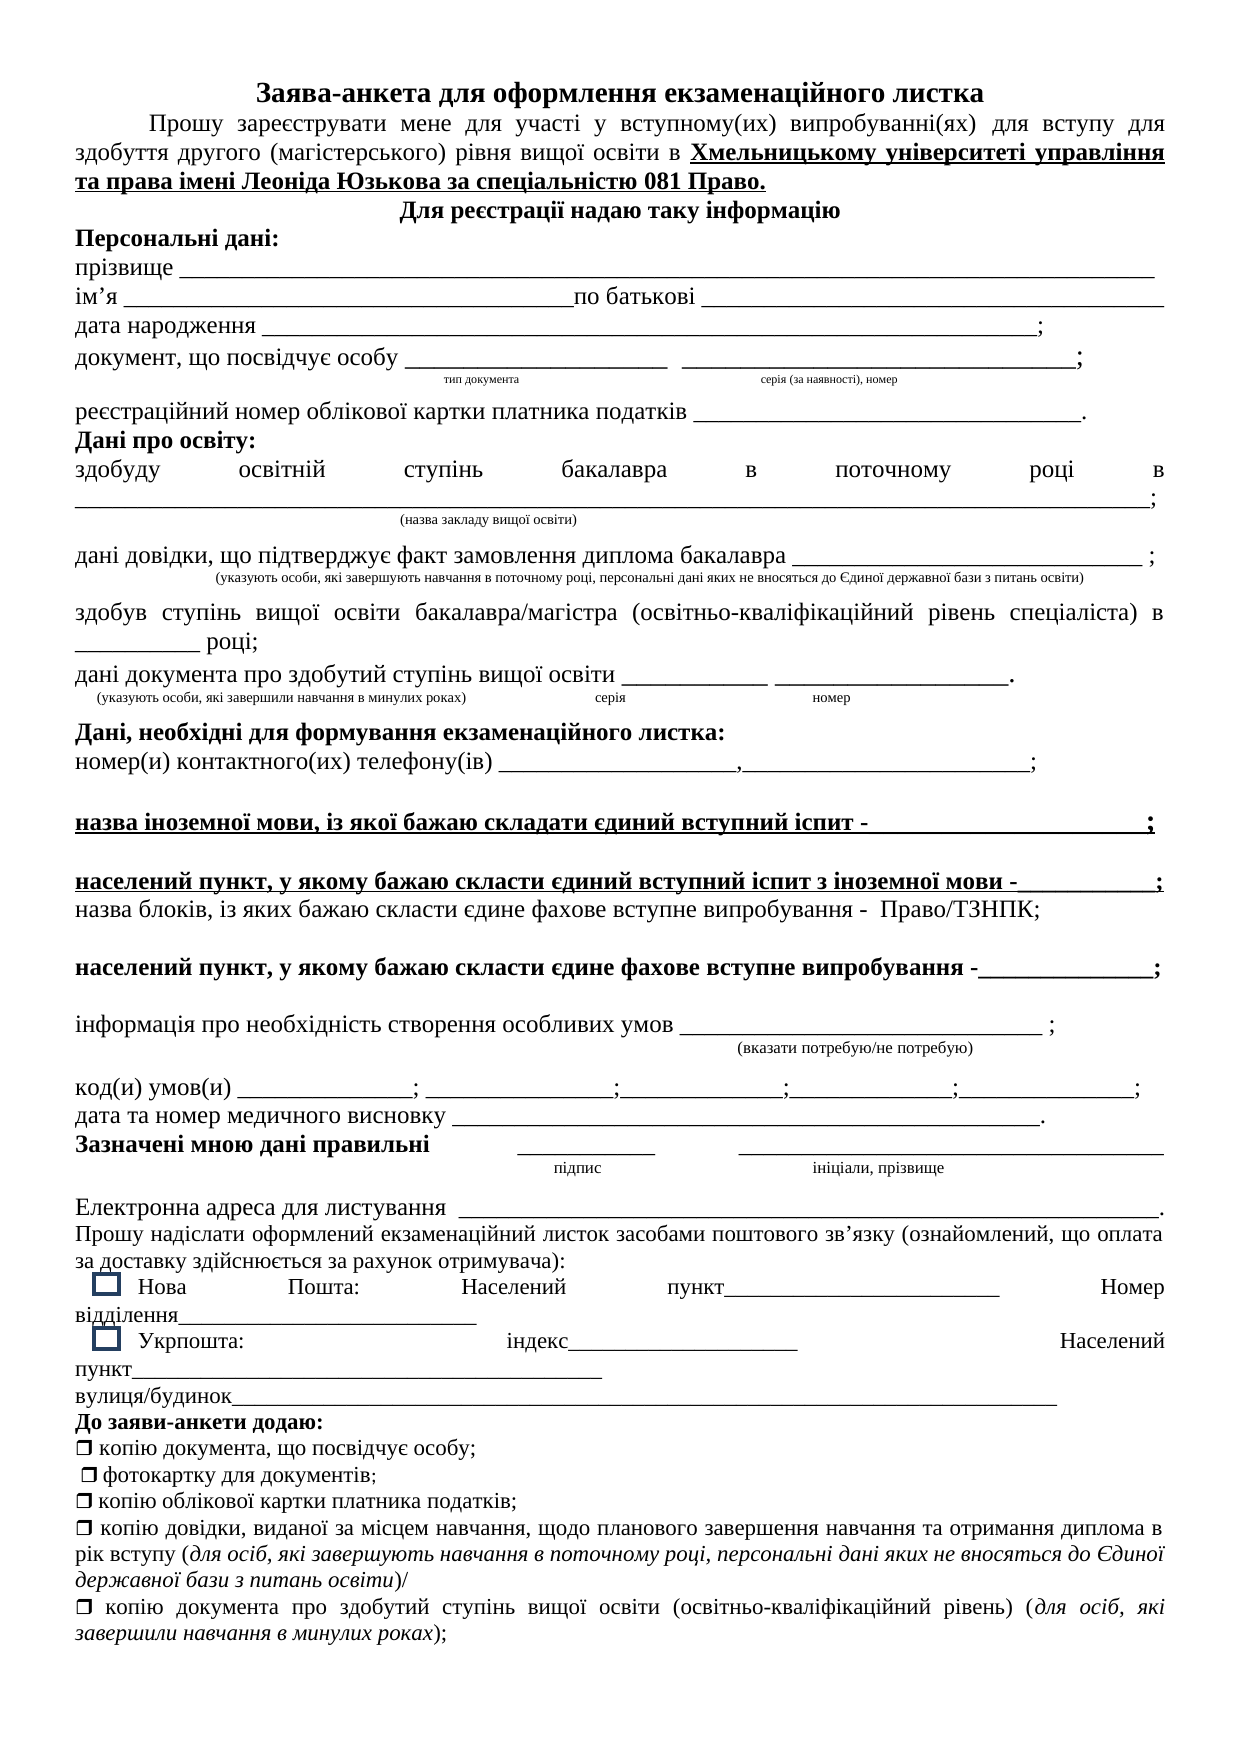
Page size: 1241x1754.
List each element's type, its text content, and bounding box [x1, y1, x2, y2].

text назва іноземної мови, із якої бажаю складати єдиний вступний іспит -___________________; [75, 803, 1165, 837]
text підпис ініціали, прізвище [75, 1158, 1165, 1192]
text До заяви-анкети додаю: [75, 1408, 1165, 1434]
text (указують особи, які завершують навчання в поточному році, персональні дані яких не вносяться до Єдиної державної бази з питань освіти) [134, 569, 1165, 597]
text тип документа серія (за наявності), номер [75, 372, 1165, 396]
text копію облікової картки платника податків; [75, 1487, 1165, 1514]
text Дані, необхідні для формування екзаменаційного листка: [75, 717, 1165, 746]
text Електронна адреса для листування ________________________________________________________. [75, 1192, 1165, 1220]
text ім’я ____________________________________по батькові _____________________________________ [75, 281, 1165, 310]
text Заява-анкета для оформлення екзаменаційного листка [75, 75, 1165, 108]
text документ, що посвідчує особу __________________ ___________________________; [75, 338, 1165, 372]
text Зазначені мною дані правильні ___________ __________________________________ [75, 1129, 1165, 1158]
text дата та номер медичного висновку _______________________________________________. [75, 1101, 1165, 1129]
text реєстраційний номер облікової картки платника податків _______________________________. [75, 396, 1165, 425]
text Укрпошта: індекс____________________ Населений пункт_________________________________________ [75, 1327, 1165, 1382]
text дані довідки, що підтверджує факт замовлення диплома бакалавра ____________________________ ; [75, 540, 1165, 569]
text Дані про освіту: [75, 425, 1165, 454]
text Прошу зареєструвати мене для участі у вступному(их) випробуванні(ях) для вступу для здобуття другого (магістерського) рівня вищої освіти в Хмельницькому університеті управління та права імені Леоніда Юзькова за спеціальністю 081 Право. [75, 108, 1165, 195]
text Для реєстрації надаю таку інформацію [75, 195, 1165, 223]
text фотокартку для документів; [75, 1461, 1165, 1487]
text (указують особи, які завершили навчання в минулих роках) серія номер [75, 688, 1165, 717]
text населений пункт, у якому бажаю скласти єдиний вступний іспит з іноземної мови -___________; [75, 866, 1165, 894]
text (назва закладу вищої освіти) [400, 511, 1165, 540]
text інформація про необхідність створення особливих умов _____________________________ ; [75, 1009, 1165, 1038]
text здобув ступінь вищої освіти бакалавра/магістра (освітньо-кваліфікаційний рівень спеціаліста) в __________ році; [75, 597, 1165, 655]
text копію документа, що посвідчує особу; [75, 1434, 1165, 1461]
text копію довідки, виданої за місцем навчання, щодо планового завершення навчання та отримання диплома в рік вступу (для осіб, які завершують навчання в поточному році, персональні дані яких не вносяться до Єдиної державної бази з питань освіти)/ [75, 1514, 1165, 1593]
text (вказати потребую/не потребую) [695, 1038, 1165, 1072]
text код(и) умов(и) ______________; _______________;_____________;_____________;______________; [75, 1072, 1165, 1101]
text здобуду освітній ступінь бакалавра в поточному році в ______________________________________________________________________________________; [75, 454, 1165, 511]
text назва блоків, із яких бажаю скласти єдине фахове вступне випробування - Право/ТЗНПК; [75, 894, 1165, 923]
text дані документа про здобутий ступінь вищої освіти __________ ________________. [75, 655, 1165, 688]
text дата народження ______________________________________________________________; [75, 310, 1165, 338]
text номер(и) контактного(их) телефону(ів) ___________________,_______________________; [75, 746, 1165, 775]
text Прошу надіслати оформлений екзаменаційний листок засобами поштового зв’язку (ознайомлений, що оплата за доставку здійснюється за рахунок отримувача): [75, 1220, 1165, 1273]
text копію документа про здобутий ступінь вищої освіти (освітньо-кваліфікаційний рівень) (для осіб, які завершили навчання в минулих роках); [75, 1593, 1165, 1646]
text населений пункт, у якому бажаю скласти єдине фахове вступне випробування -______________; [75, 952, 1165, 981]
text Персональні дані: [75, 223, 1165, 252]
text вулиця/будинок________________________________________________________________________ [75, 1382, 1165, 1408]
text Нова Пошта: Населений пункт________________________ Номер відділення__________________________ [75, 1273, 1165, 1327]
text прізвище ______________________________________________________________________________ [75, 252, 1165, 281]
